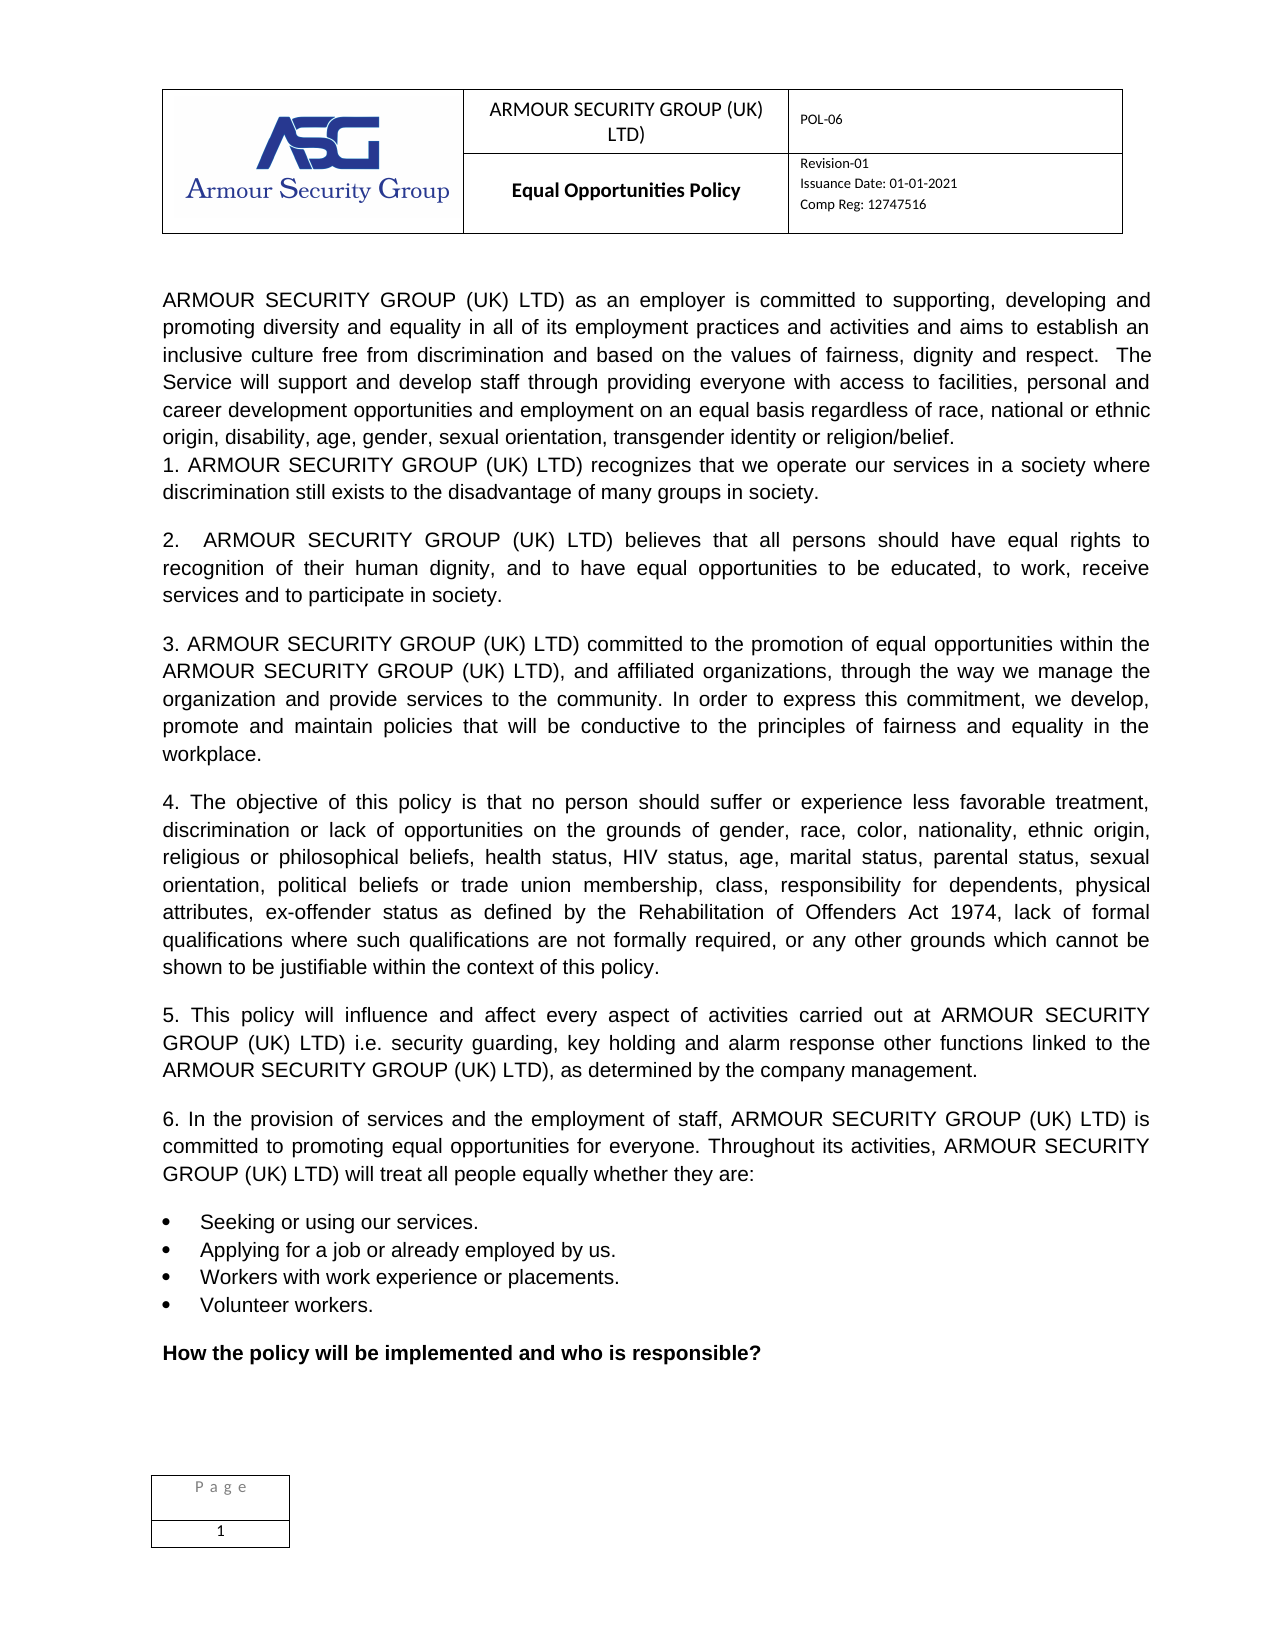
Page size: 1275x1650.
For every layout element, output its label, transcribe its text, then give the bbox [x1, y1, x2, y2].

list Seeking or using our services. [162, 1210, 1152, 1234]
picture [173, 96, 462, 218]
text 6. In the provision of services and the employment of staff, ARMOUR SECURITY GROUP (UK) LTD) is committed to promoting equal opportunities for everyone. Throughout its activities, ARMOUR SECURITY GROUP (UK) LTD) will treat all people equally whether they are: [162, 1107, 1152, 1186]
text 4. The objective of this policy is that no person should suffer or experience less favorable treatment, discrimination or lack of opportunities on the grounds of gender, race, color, nationality, ethnic origin, religious or philosophical beliefs, health status, HIV status, age, marital status, parental status, sexual orientation, political beliefs or trade union membership, class, responsibility for dependents, physical attributes, ex-offender status as defined by the Rehabilitation of Offenders Act 1974, lack of formal qualifications where such qualifications are not formally required, or any other grounds which cannot be shown to be justifiable within the context of this policy. [162, 790, 1152, 979]
text How the policy will be implemented and who is responsible? [162, 1341, 1152, 1365]
text ARMOUR SECURITY GROUP (UK) LTD) as an employer is committed to supporting, developing and promoting diversity and equality in all of its employment practices and activities and aims to establish an inclusive culture free from discrimination and based on the values of fairness, dignity and respect. The Service will support and develop staff through providing everyone with access to facilities, personal and career development opportunities and employment on an equal basis regardless of race, national or ethnic origin, disability, age, gender, sexual orientation, transgender identity or religion/belief. [162, 287, 1152, 449]
text 5. This policy will influence and affect every aspect of activities carried out at ARMOUR SECURITY GROUP (UK) LTD) i.e. security guarding, key holding and alarm response other functions linked to the ARMOUR SECURITY GROUP (UK) LTD), as determined by the company management. [162, 1003, 1152, 1082]
text 2. ARMOUR SECURITY GROUP (UK) LTD) believes that all persons should have equal rights to recognition of their human dignity, and to have equal opportunities to be educated, to work, receive services and to participate in society. [162, 528, 1152, 607]
list Volunteer workers. [162, 1293, 1152, 1317]
list Workers with work experience or placements. [162, 1265, 1152, 1289]
text 3. ARMOUR SECURITY GROUP (UK) LTD) committed to the promotion of equal opportunities within the ARMOUR SECURITY GROUP (UK) LTD), and affiliated organizations, through the way we manage the organization and provide services to the community. In order to express this commitment, we develop, promote and maintain policies that will be conductive to the principles of fairness and equality in the workplace. [162, 632, 1152, 766]
text 1. ARMOUR SECURITY GROUP (UK) LTD) recognizes that we operate our services in a society where discrimination still exists to the disadvantage of many groups in society. [162, 452, 1152, 504]
list Applying for a job or already employed by us. [162, 1237, 1152, 1262]
